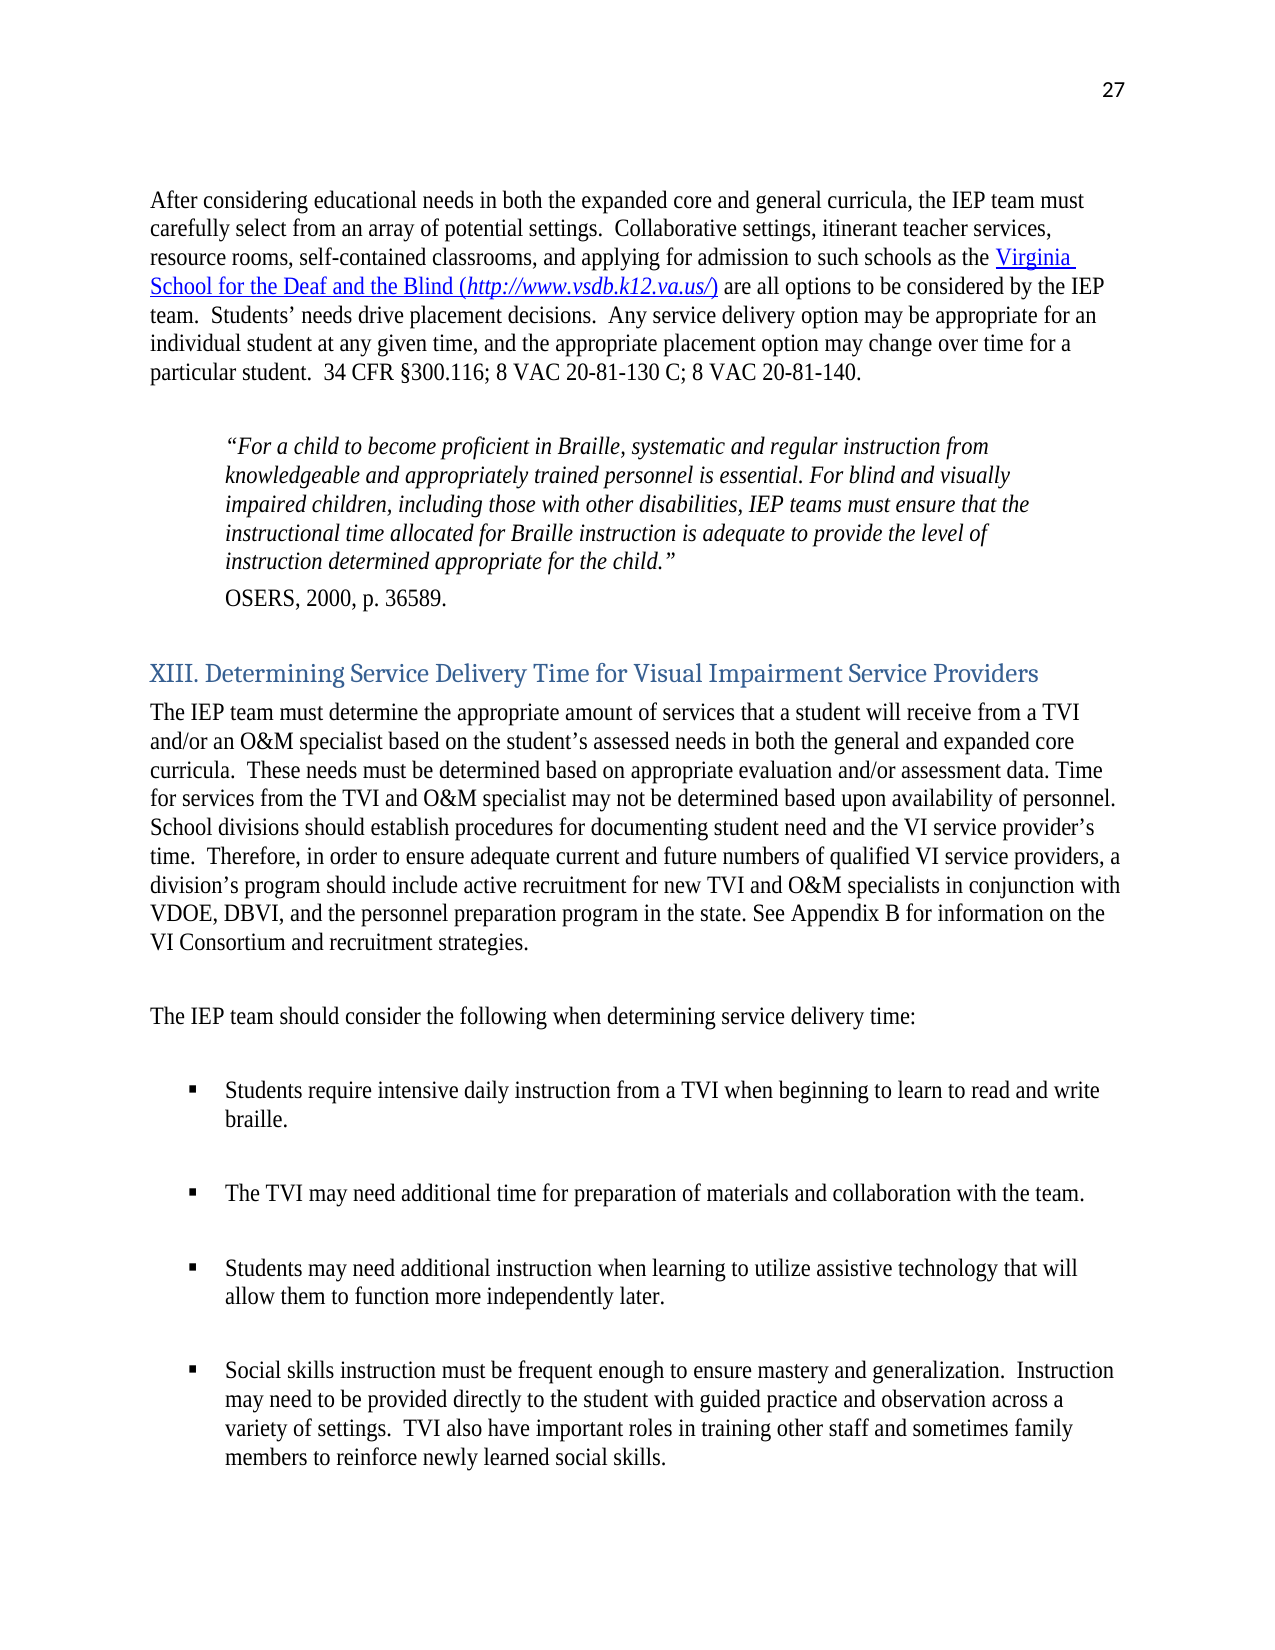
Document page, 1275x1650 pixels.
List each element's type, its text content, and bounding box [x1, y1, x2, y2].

list The TVI may need additional time for preparation of materials and collaboration with the team. [187, 1178, 1125, 1207]
text The IEP team should consider the following when determining service delivery time: [150, 1001, 1125, 1030]
text OSERS, 2000, p. 36589. [225, 583, 1050, 612]
text After considering educational needs in both the expanded core and general curricula, the IEP team must carefully select from an array of potential settings. Collaborative settings, itinerant teacher services, resource rooms, self-contained classrooms, and applying for admission to such schools as the Virginia School for the Deaf and the Blind (http://www.vsdb.k12.va.us/) are all options to be considered by the IEP team. Students’ needs drive placement decisions. Any service delivery option may be appropriate for an individual student at any given time, and the appropriate placement option may change over time for a particular student. 34 CFR §300.116; 8 VAC 20-81-130 C; 8 VAC 20-81-140. [150, 185, 1125, 386]
subtitle XIII. Determining Service Delivery Time for Visual Impairment Service Providers [150, 658, 1125, 689]
text The IEP team must determine the appropriate amount of services that a student will receive from a TVI and/or an O&M specialist based on the student’s assessed needs in both the general and expanded core curricula. These needs must be determined based on appropriate evaluation and/or assessment data. Time for services from the TVI and O&M specialist may not be determined based upon availability of personnel. School divisions should establish procedures for documenting student need and the VI service provider’s time. Therefore, in order to ensure adequate current and future numbers of qualified VI service providers, a division’s program should include active recruitment for new TVI and O&M specialists in conjunction with VDOE, DBVI, and the personnel preparation program in the state. See Appendix B for information on the VI Consortium and recruitment strategies. [150, 697, 1125, 956]
list Students may need additional instruction when learning to utilize assistive technology that will allow them to function more independently later. [187, 1253, 1125, 1310]
list Students require intensive daily instruction from a TVI when beginning to learn to read and write braille. [187, 1076, 1125, 1133]
list Social skills instruction must be frequent enough to ensure mastery and generalization. Instruction may need to be provided directly to the student with guided practice and observation across a variety of settings. TVI also have important roles in training other staff and sometimes family members to reinforce newly learned social skills. [187, 1356, 1125, 1471]
text “For a child to become proficient in Braille, systematic and regular instruction from knowledgeable and appropriately trained personnel is essential. For blind and visually impaired children, including those with other disabilities, IEP teams must ensure that the instructional time allocated for Braille instruction is adequate to provide the level of instruction determined appropriate for the child.” [225, 431, 1050, 575]
